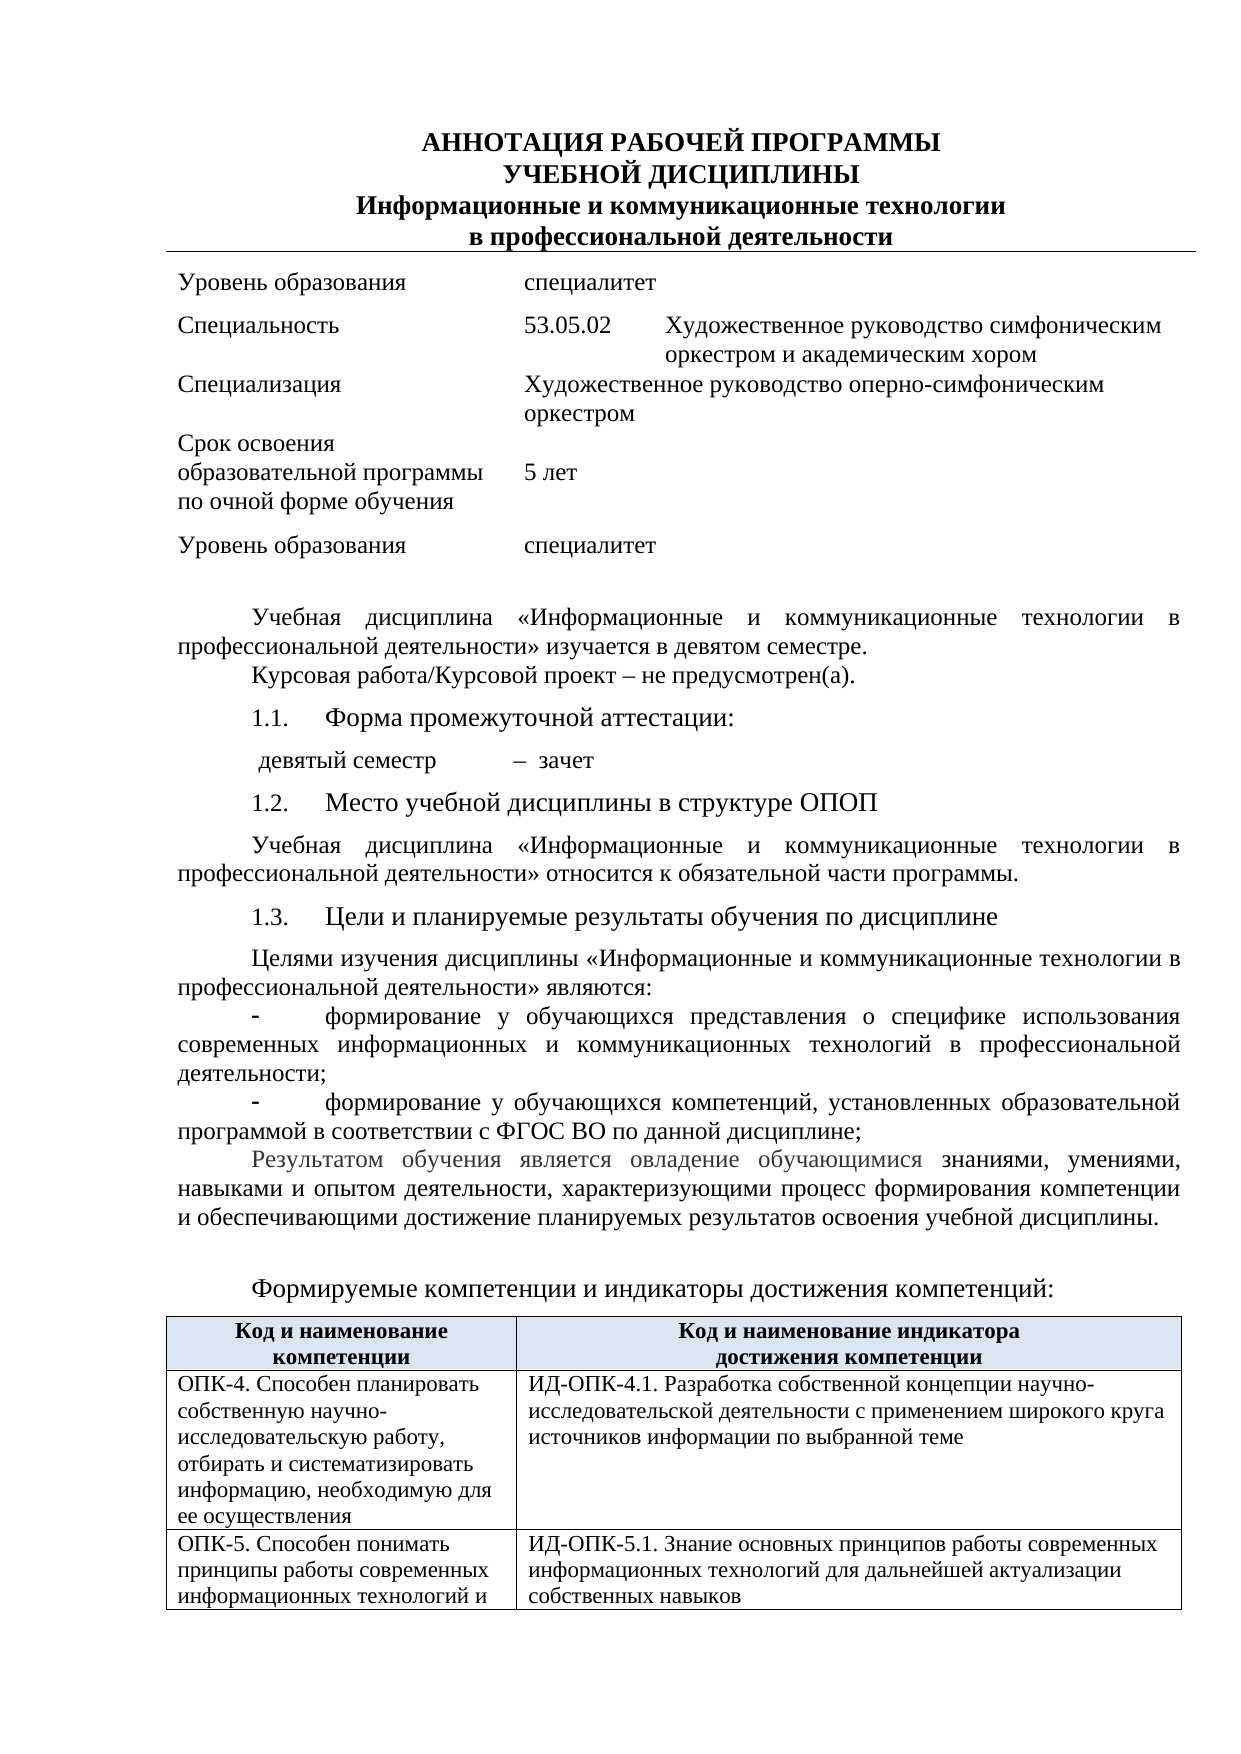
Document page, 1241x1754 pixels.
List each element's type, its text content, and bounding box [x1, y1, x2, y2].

list формирование у обучающихся представления о специфике использования современных информационных и коммуникационных технологий в профессиональной деятельности; [177, 1001, 1181, 1087]
list Учебная дисциплина «Информационные и коммуникационные технологии в профессиональной деятельности» изучается в девятом семестре. [177, 602, 1181, 660]
list Курсовая работа/Курсовой проект – не предусмотрен(а). [177, 660, 1181, 689]
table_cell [167, 1530, 516, 1609]
table_cell Уровень образования [166, 515, 513, 574]
table_cell Художественное руководство симфоническим оркестром и академическим хором [654, 310, 1196, 369]
table_cell специалитет [513, 252, 1196, 310]
subtitle Формируемые компетенции и индикаторы достижения компетенций: [251, 1272, 1181, 1303]
table_cell Срок освоения образовательной программы по очной форме обучения [166, 428, 513, 514]
table_cell ИД-ОПК-4.1. Разработка собственной концепции научно-исследовательской деятельности с применением широкого круга источников информации по выбранной теме [517, 1371, 1181, 1529]
table_header девятый семестр [247, 745, 502, 773]
table_cell Уровень образования [166, 252, 513, 310]
table_header Код и наименование индикатора достижения компетенции [517, 1317, 1181, 1369]
list формирование у обучающихся компетенций, установленных образовательной программой в соответствии с ФГОС ВО по данной дисциплине; [177, 1087, 1181, 1144]
list Целями изучения дисциплины «Информационные и коммуникационные технологии в профессиональной деятельности» являются: [177, 943, 1181, 1001]
list Результатом обучения является овладение обучающимися знаниями, умениями, навыками и опытом деятельности, характеризующими процесс формирования компетенции и обеспечивающими достижение планируемых результатов освоения учебной дисциплины. [177, 1144, 1181, 1231]
subtitle Форма промежуточной аттестации: [251, 701, 1181, 732]
table_cell Специализация [166, 369, 513, 428]
subtitle Цели и планируемые результаты обучения по дисциплине [251, 900, 1181, 931]
table_cell 53.05.02 [513, 310, 653, 369]
table_cell специалитет [513, 515, 1196, 574]
table_cell Информационные и коммуникационные технологии в профессиональной деятельности [166, 189, 1196, 251]
table_cell ИД-ОПК-5.1. Знание основных принципов работы современных информационных технологий для дальнейшей актуализации собственных навыков [517, 1530, 1181, 1609]
table_cell ОПК-4. Способен планировать собственную научно-исследовательскую работу, отбирать и систематизировать информацию, необходимую для ее осуществления [167, 1371, 516, 1529]
table_header – зачет [502, 745, 738, 773]
table_header АННОТАЦИЯ РАБОЧЕЙ ПРОГРАММЫ УЧЕБНОЙ ДИСЦИПЛИНЫ [166, 127, 1196, 189]
list Учебная дисциплина «Информационные и коммуникационные технологии в профессиональной деятельности» относится к обязательной части программы. [177, 830, 1181, 887]
table_cell Художественное руководство оперно-симфоническим оркестром [513, 369, 1196, 428]
subtitle Место учебной дисциплины в структуре ОПОП [251, 786, 1181, 817]
table_cell Специальность [166, 310, 513, 369]
table_cell 5 лет [513, 428, 1196, 514]
table_header Код и наименование компетенции [167, 1317, 516, 1369]
